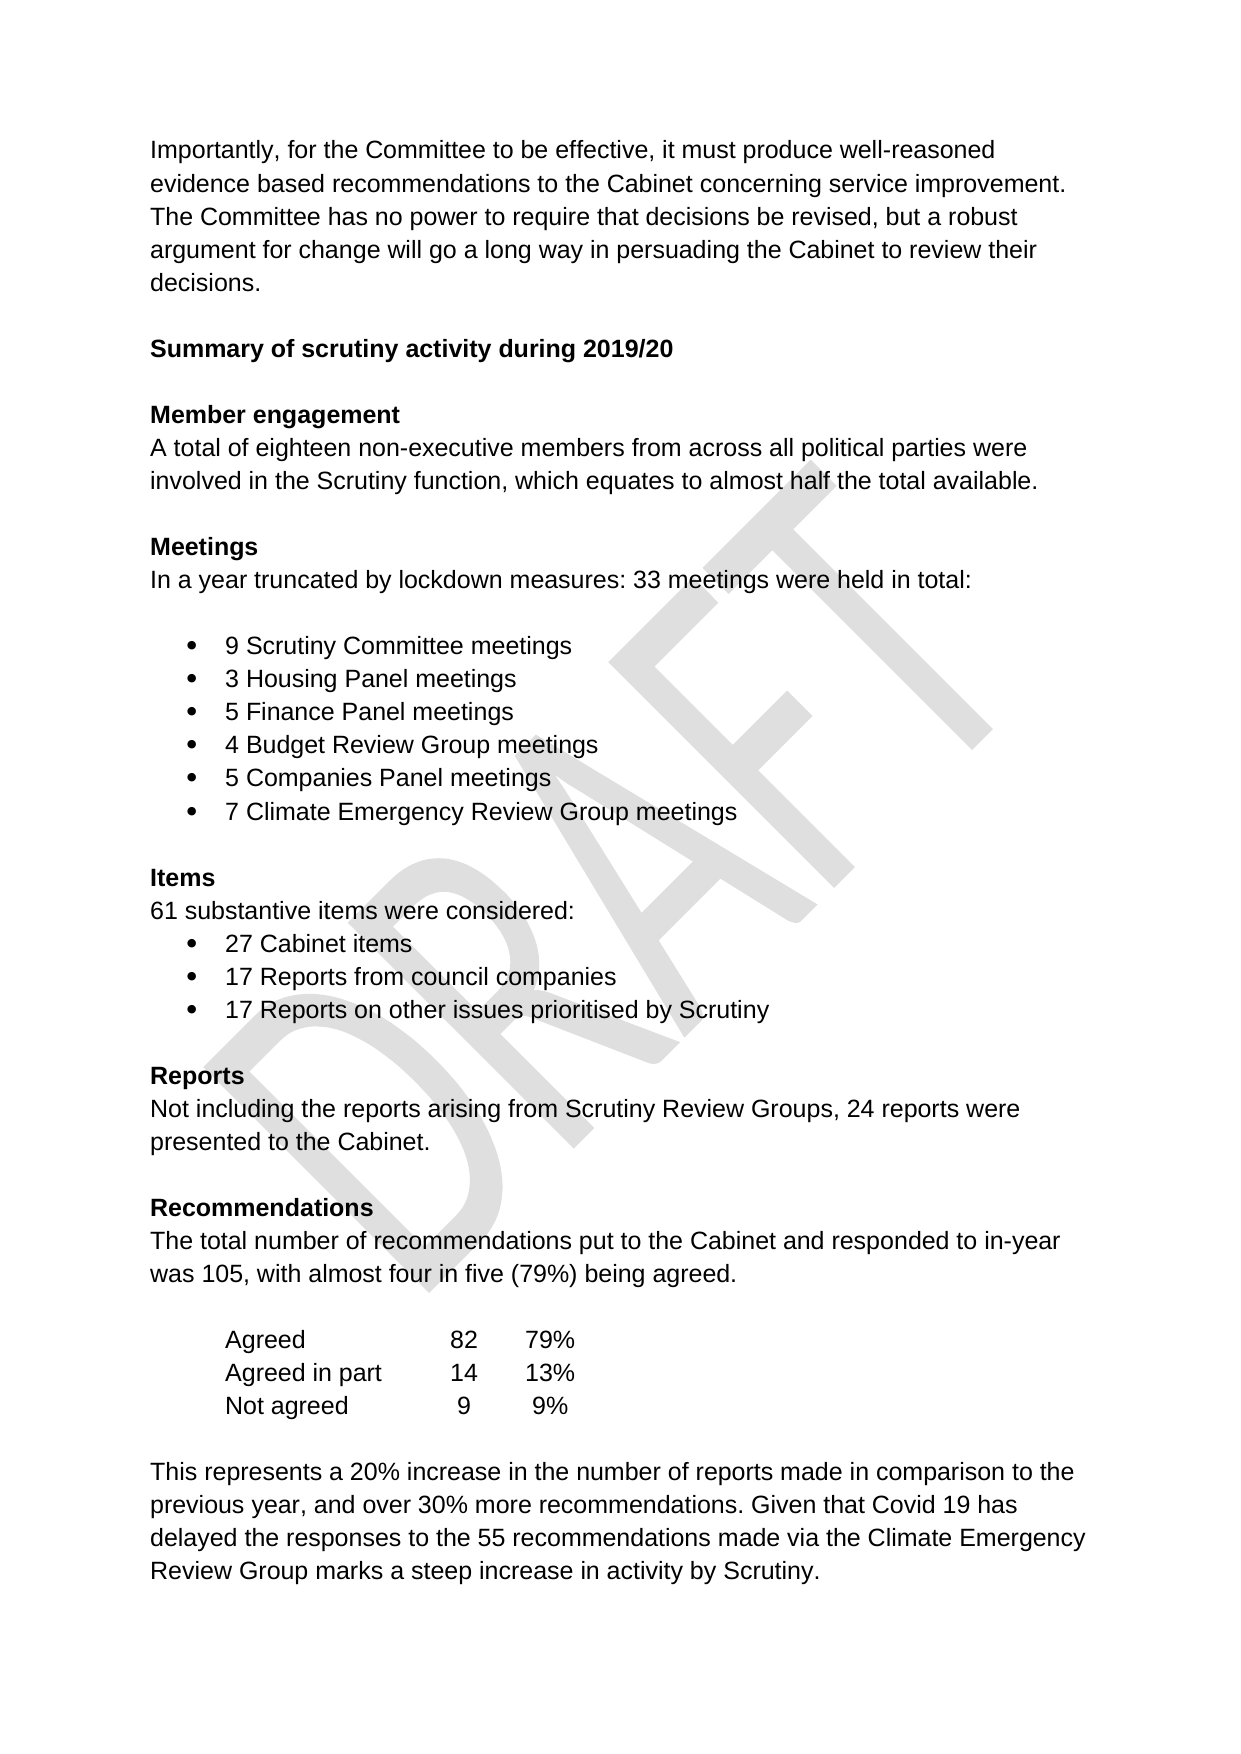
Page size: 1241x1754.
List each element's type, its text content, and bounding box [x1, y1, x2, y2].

text This represents a 20% increase in the number of reports made in comparison to the previous year, and over 30% more recommendations. Given that Covid 19 has delayed the responses to the 55 recommendations made via the Climate Emergency Review Group marks a steep increase in activity by Scrutiny. [150, 1457, 1090, 1585]
text Agreed 82 79% [225, 1325, 1090, 1354]
text Meetings [150, 532, 1090, 561]
text 61 substantive items were considered: [150, 896, 1090, 924]
text Recommendations [150, 1193, 1090, 1222]
text A total of eighteen non-executive members from across all political parties were involved in the Scrutiny function, which equates to almost half the total available. [150, 433, 1090, 494]
text Member engagement [150, 400, 1090, 428]
list 5 Finance Panel meetings [187, 697, 1090, 726]
text Not agreed 9 9% [150, 1391, 1090, 1420]
list 4 Budget Review Group meetings [187, 730, 1090, 759]
text Summary of scrutiny activity during 2019/20 [150, 334, 1090, 362]
list 3 Housing Panel meetings [187, 664, 1090, 693]
list 7 Climate Emergency Review Group meetings [187, 796, 1090, 825]
text In a year truncated by lockdown measures: 33 meetings were held in total: [150, 565, 1090, 593]
list 27 Cabinet items [187, 929, 1090, 957]
list 17 Reports from council companies [187, 962, 1090, 991]
text Importantly, for the Committee to be effective, it must produce well-reasoned evidence based recommendations to the Cabinet concerning service improvement. The Committee has no power to require that decisions be revised, but a robust argument for change will go a long way in persuading the Cabinet to review their decisions. [150, 136, 1090, 296]
list 5 Companies Panel meetings [187, 763, 1090, 792]
list 9 Scrutiny Committee meetings [187, 631, 1090, 660]
list 17 Reports on other issues prioritised by Scrutiny [187, 995, 1090, 1024]
text Reports [150, 1061, 1090, 1090]
text Items [150, 863, 1090, 891]
text Agreed in part 14 13% [150, 1358, 1090, 1387]
text The total number of recommendations put to the Cabinet and responded to in-year was 105, with almost four in five (79%) being agreed. [150, 1226, 1090, 1288]
text Not including the reports arising from Scrutiny Review Groups, 24 reports were presented to the Cabinet. [150, 1094, 1090, 1156]
